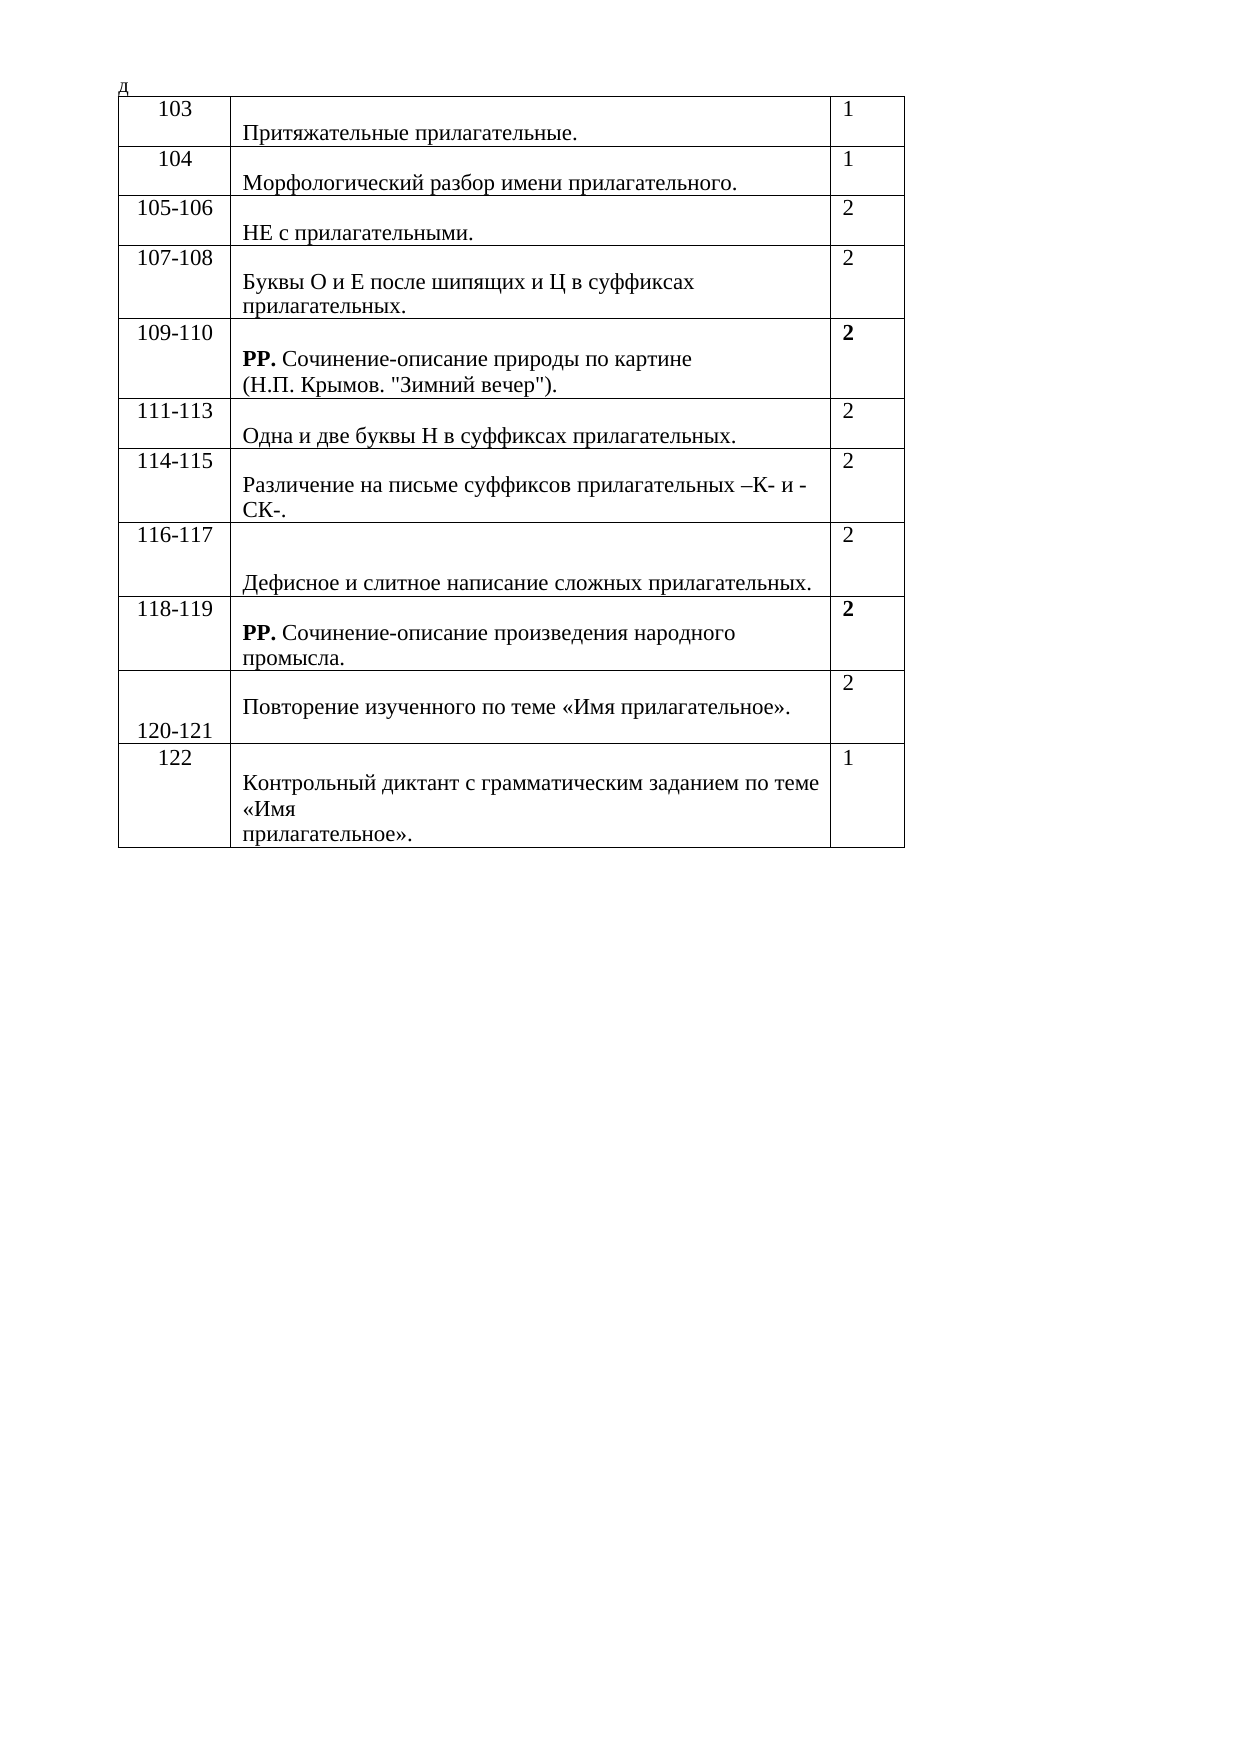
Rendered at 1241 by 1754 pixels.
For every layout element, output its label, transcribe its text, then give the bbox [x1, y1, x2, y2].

table_cell Контрольный диктант с грамматическим заданием по теме «Имя прилагательное». [231, 744, 830, 847]
table_cell 2 [831, 319, 904, 398]
table_cell РР. Сочинение-описание произведения народного промысла. [231, 597, 830, 670]
table_cell 105-106 [119, 196, 230, 245]
table_cell 122 [119, 744, 230, 847]
table_cell Дефисное и слитное написание сложных прилагательных. [231, 523, 830, 596]
table_cell Повторение изученного по теме «Имя прилагательное». [231, 671, 830, 743]
table_cell 114-115 [119, 449, 230, 522]
table_cell 107-108 [119, 246, 230, 318]
table_cell НЕ с прилагательными. [231, 196, 830, 245]
table_cell 1 [831, 744, 904, 847]
table_cell 111-113 [119, 399, 230, 448]
table_cell 1 [831, 97, 904, 146]
table_cell 2 [831, 449, 904, 522]
table_cell 2 [831, 246, 904, 318]
table_cell Различение на письме суффиксов прилагательных –К- и -СК-. [231, 449, 830, 522]
table_cell 2 [831, 671, 904, 743]
table_cell Притяжательные прилагательные. [231, 97, 830, 146]
table_cell Одна и две буквы Н в суффиксах прилагательных. [231, 399, 830, 448]
table_cell 103 [119, 97, 230, 146]
table_cell 2 [831, 597, 904, 670]
table_cell 2 [831, 196, 904, 245]
table_cell 1 [831, 147, 904, 195]
table_cell Морфологический разбор имени прилагательного. [231, 147, 830, 195]
table_cell 109-110 [119, 319, 230, 398]
table_cell 118-119 [119, 597, 230, 670]
table_cell 120-121 [119, 671, 230, 743]
table_cell 116-117 [119, 523, 230, 596]
table_cell РР. Сочинение-описание природы по картине (Н.П. Крымов. "Зимний вечер"). [231, 319, 830, 398]
table_cell 2 [831, 523, 904, 596]
table_cell 2 [831, 399, 904, 448]
table_cell 104 [119, 147, 230, 195]
table_cell Буквы О и Е после шипящих и Ц в суффиксах прилагательных. [231, 246, 830, 318]
